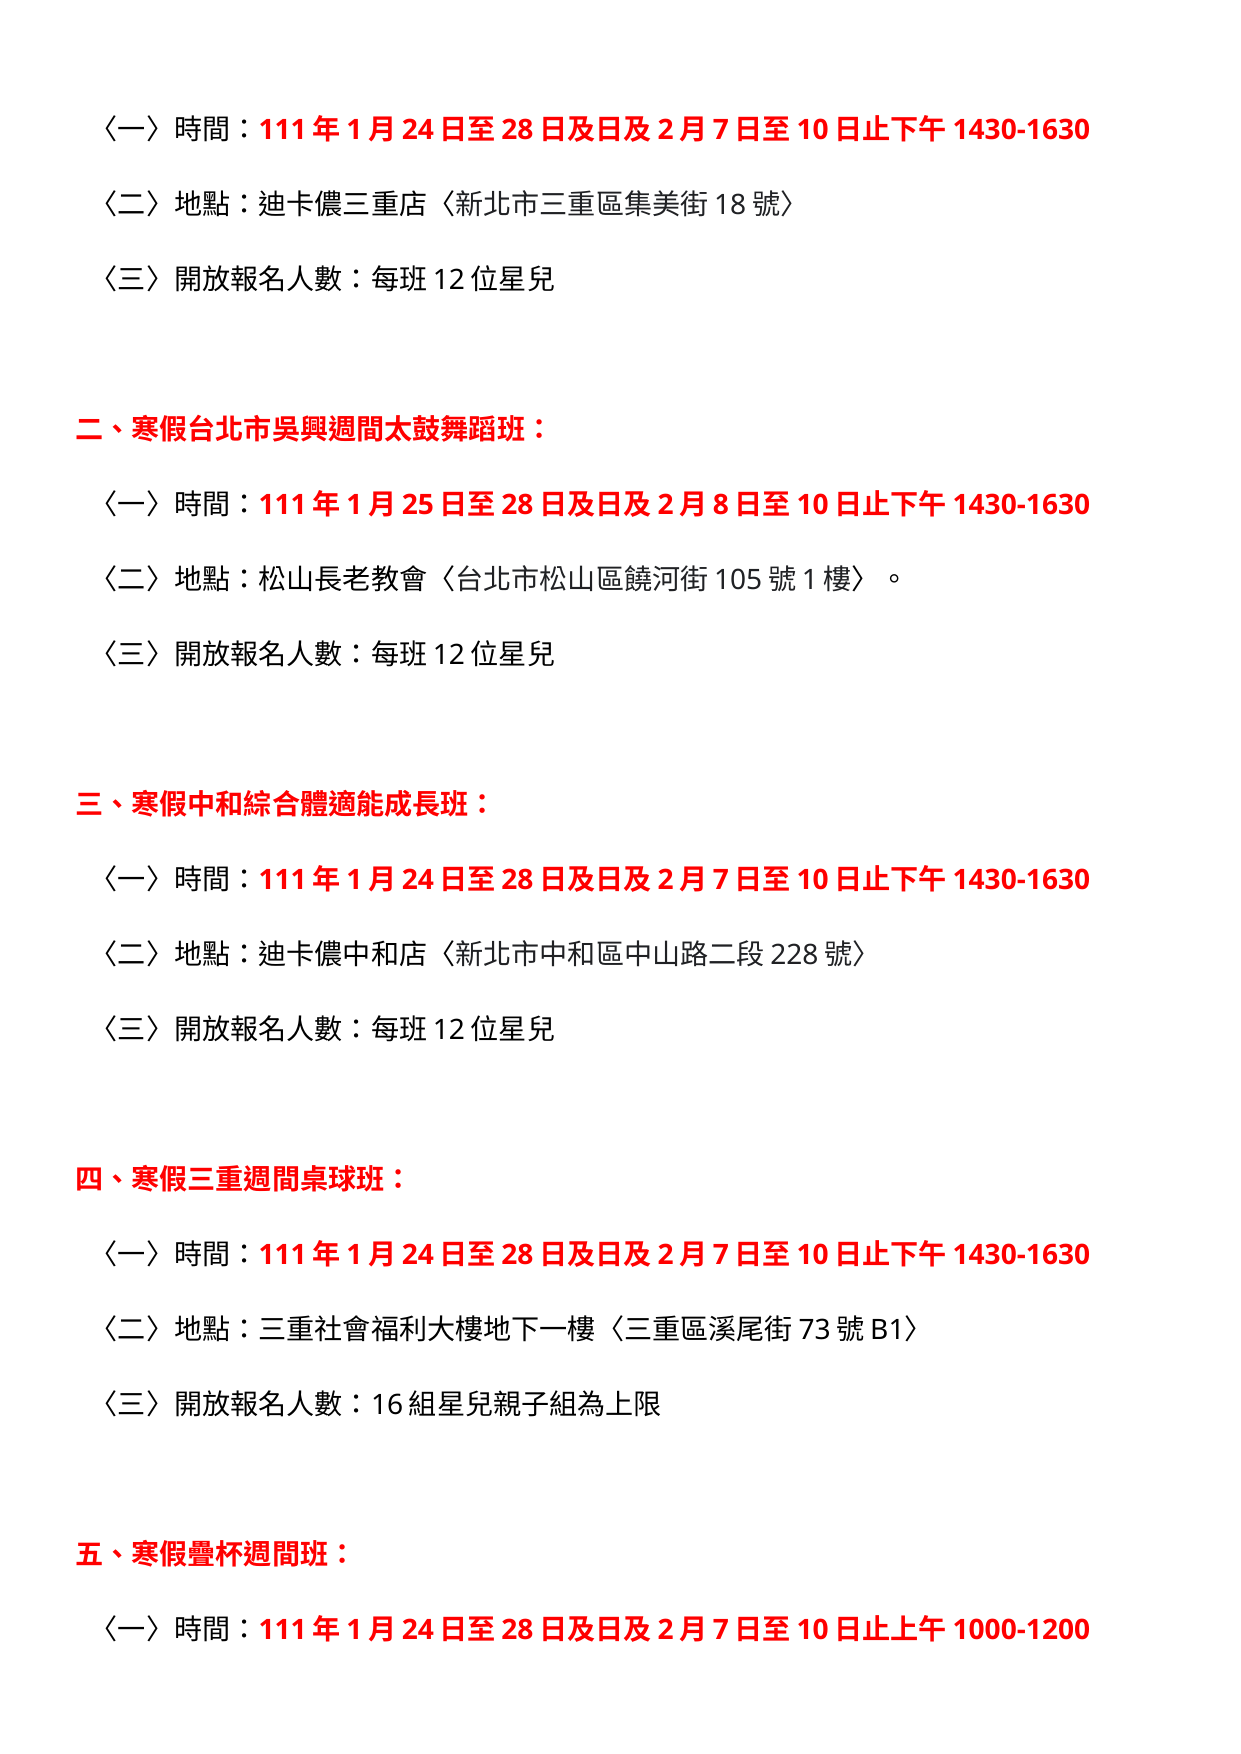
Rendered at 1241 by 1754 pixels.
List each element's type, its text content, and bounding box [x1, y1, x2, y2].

text 五、寒假疊杯週間班： [75, 1514, 1165, 1589]
text 〈一〉時間：111年1月24日至28日及日及2月7日至10日止上午1000-1200 [75, 1589, 1165, 1664]
text 〈二〉地點：松山長老教會〈台北市松山區饒河街105號1樓〉。 [75, 539, 1165, 614]
text 〈三〉開放報名人數：每班12位星兒 [75, 989, 1165, 1064]
text 四、寒假三重週間桌球班： [75, 1139, 1165, 1214]
text 〈三〉開放報名人數：每班12位星兒 [75, 614, 1165, 689]
text 〈一〉時間：111年1月24日至28日及日及2月7日至10日止下午1430-1630 [75, 1214, 1165, 1289]
text 二、寒假台北市吳興週間太鼓舞蹈班： [75, 389, 1165, 464]
text 〈二〉地點：迪卡儂中和店〈新北市中和區中山路二段228號〉 [75, 914, 1165, 989]
text 〈三〉開放報名人數：16組星兒親子組為上限 [75, 1364, 1165, 1439]
text 〈三〉開放報名人數：每班12位星兒 [75, 239, 1165, 314]
text 〈一〉時間：111年1月24日至28日及日及2月7日至10日止下午1430-1630 [75, 839, 1165, 914]
text 〈一〉時間：111年1月25日至28日及日及2月8日至10日止下午1430-1630 [75, 464, 1165, 539]
text 〈一〉時間：111年1月24日至28日及日及2月7日至10日止下午1430-1630 [75, 89, 1165, 164]
text 三、寒假中和綜合體適能成長班： [75, 764, 1165, 839]
text 〈二〉地點：迪卡儂三重店〈新北市三重區集美街18號〉 [75, 164, 1165, 239]
text 〈二〉地點：三重社會福利大樓地下一樓〈三重區溪尾街73號B1〉 [75, 1289, 1165, 1364]
